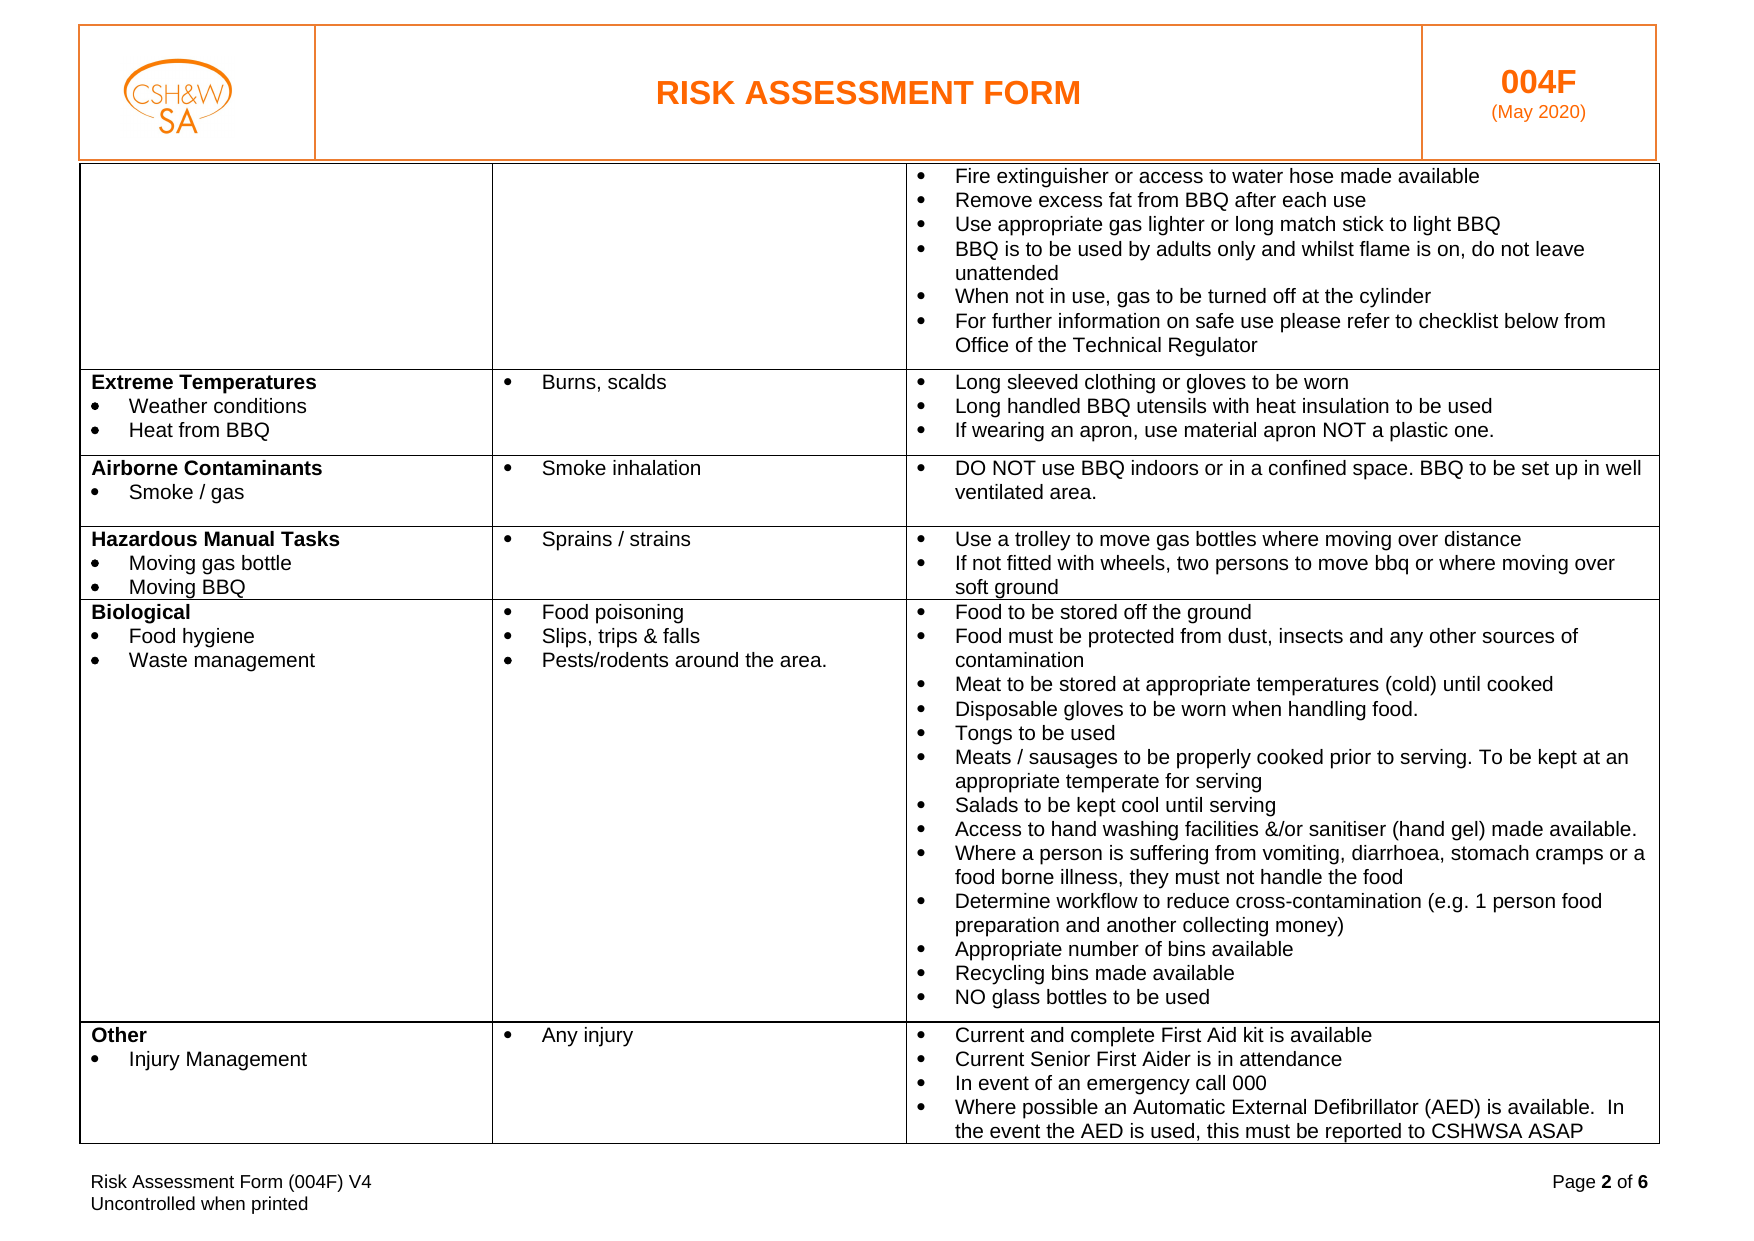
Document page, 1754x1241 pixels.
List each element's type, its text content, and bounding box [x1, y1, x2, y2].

table_cell Airborne Contaminants Smoke / gas [81, 456, 492, 526]
table_cell Burns, scalds [493, 370, 906, 455]
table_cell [907, 164, 1659, 369]
table_cell Any injury [493, 1023, 906, 1143]
table_cell Long sleeved clothing or gloves to be worn Long handled BBQ utensils with heat insulation to be used If wearing an apron, use material apron NOT a plastic one. [907, 370, 1659, 455]
table_cell Biological Food hygiene Waste management [81, 600, 492, 1021]
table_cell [493, 164, 906, 369]
table_cell Food poisoning Slips, trips & falls Pests/rodents around the area. [493, 600, 906, 1021]
table_cell Use a trolley to move gas bottles where moving over distance If not fitted with wheels, two persons to move bbq or where moving over soft ground [907, 527, 1659, 599]
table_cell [81, 164, 492, 369]
table_cell Hazardous Manual Tasks Moving gas bottle Moving BBQ [81, 527, 492, 599]
table_cell DO NOT use BBQ indoors or in a confined space. BBQ to be set up in well ventilated area. [907, 456, 1659, 526]
table_cell Current and complete First Aid kit is available Current Senior First Aider is in attendance In event of an emergency call 000 Where possible an Automatic External Defibrillator (AED) is available. In the event the AED is used, this must be reported to CSHWSA ASAP [907, 1023, 1659, 1143]
table_cell Food to be stored off the ground Food must be protected from dust, insects and any other sources of contamination Meat to be stored at appropriate temperatures (cold) until cooked Disposable gloves to be worn when handling food. Tongs to be used Meats / sausages to be properly cooked prior to serving. To be kept at an appropriate temperate for serving Salads to be kept cool until serving Access to hand washing facilities &/or sanitiser (hand gel) made available. Where a person is suffering from vomiting, diarrhoea, stomach cramps or a food borne illness, they must not handle the food Determine workflow to reduce cross-contamination (e.g. 1 person food preparation and another collecting money) Appropriate number of bins available Recycling bins made available NO glass bottles to be used [907, 600, 1659, 1021]
table_cell Other Injury Management [81, 1023, 492, 1143]
table_cell Smoke inhalation [493, 456, 906, 526]
table_cell Extreme Temperatures Weather conditions Heat from BBQ [81, 370, 492, 455]
table_cell Sprains / strains [493, 527, 906, 599]
